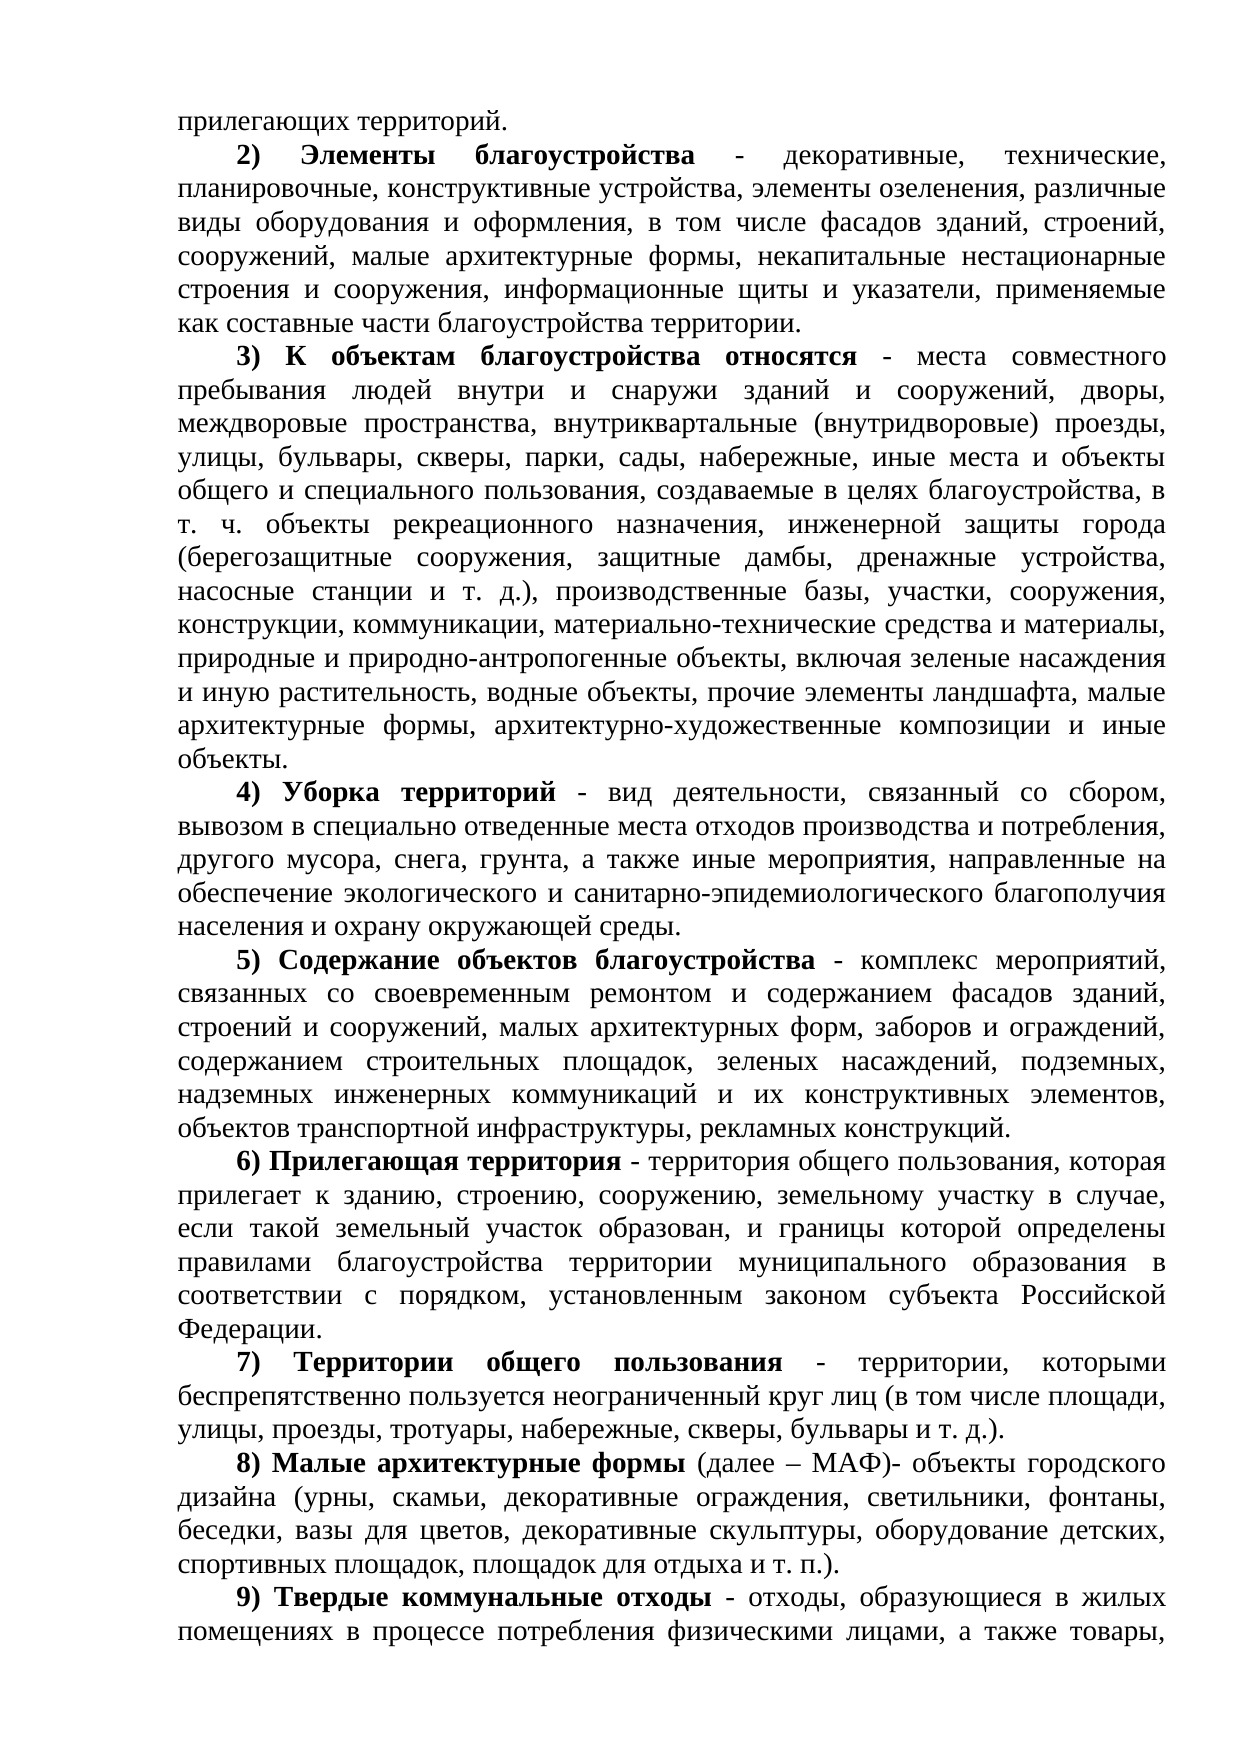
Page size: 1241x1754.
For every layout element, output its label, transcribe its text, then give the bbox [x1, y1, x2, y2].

text 7) Территории общего пользования - территории, которыми беспрепятственно пользуется неограниченный круг лиц (в том числе площади, улицы, проезды, тротуары, набережные, скверы, бульвары и т. д.). [177, 1344, 1167, 1445]
text 2) Элементы благоустройства - декоративные, технические, планировочные, конструктивные устройства, элементы озеленения, различные виды оборудования и оформления, в том числе фасадов зданий, строений, сооружений, малые архитектурные формы, некапитальные нестационарные строения и сооружения, информационные щиты и указатели, применяемые как составные части благоустройства территории. [177, 137, 1167, 338]
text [177, 1579, 1167, 1646]
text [177, 103, 1167, 137]
text 5) Содержание объектов благоустройства - комплекс мероприятий, связанных со своевременным ремонтом и содержанием фасадов зданий, строений и сооружений, малых архитектурных форм, заборов и ограждений, содержанием строительных площадок, зеленых насаждений, подземных, надземных инженерных коммуникаций и их конструктивных элементов, объектов транспортной инфраструктуры, рекламных конструкций. [177, 942, 1167, 1143]
text 6) Прилегающая территория - территория общего пользования, которая прилегает к зданию, строению, сооружению, земельному участку в случае, если такой земельный участок образован, и границы которой определены правилами благоустройства территории муниципального образования в соответствии с порядком, установленным законом субъекта Российской Федерации. [177, 1143, 1167, 1344]
text 8) Малые архитектурные формы (далее – МАФ)- объекты городского дизайна (урны, скамьи, декоративные ограждения, светильники, фонтаны, беседки, вазы для цветов, декоративные скульптуры, оборудование детских, спортивных площадок, площадок для отдыха и т. п.). [177, 1445, 1167, 1579]
text 4) Уборка территорий - вид деятельности, связанный со сбором, вывозом в специально отведенные места отходов производства и потребления, другого мусора, снега, грунта, а также иные мероприятия, направленные на обеспечение экологического и санитарно-эпидемиологического благополучия населения и охрану окружающей среды. [177, 774, 1167, 942]
text 3) К объектам благоустройства относятся - места совместного пребывания людей внутри и снаружи зданий и сооружений, дворы, междворовые пространства, внутриквартальные (внутридворовые) проезды, улицы, бульвары, скверы, парки, сады, набережные, иные места и объекты общего и специального пользования, создаваемые в целях благоустройства, в т. ч. объекты рекреационного назначения, инженерной защиты города (берегозащитные сооружения, защитные дамбы, дренажные устройства, насосные станции и т. д.), производственные базы, участки, сооружения, конструкции, коммуникации, материально-технические средства и материалы, природные и природно-антропогенные объекты, включая зеленые насаждения и иную растительность, водные объекты, прочие элементы ландшафта, малые архитектурные формы, архитектурно-художественные композиции и иные объекты. [177, 338, 1167, 774]
